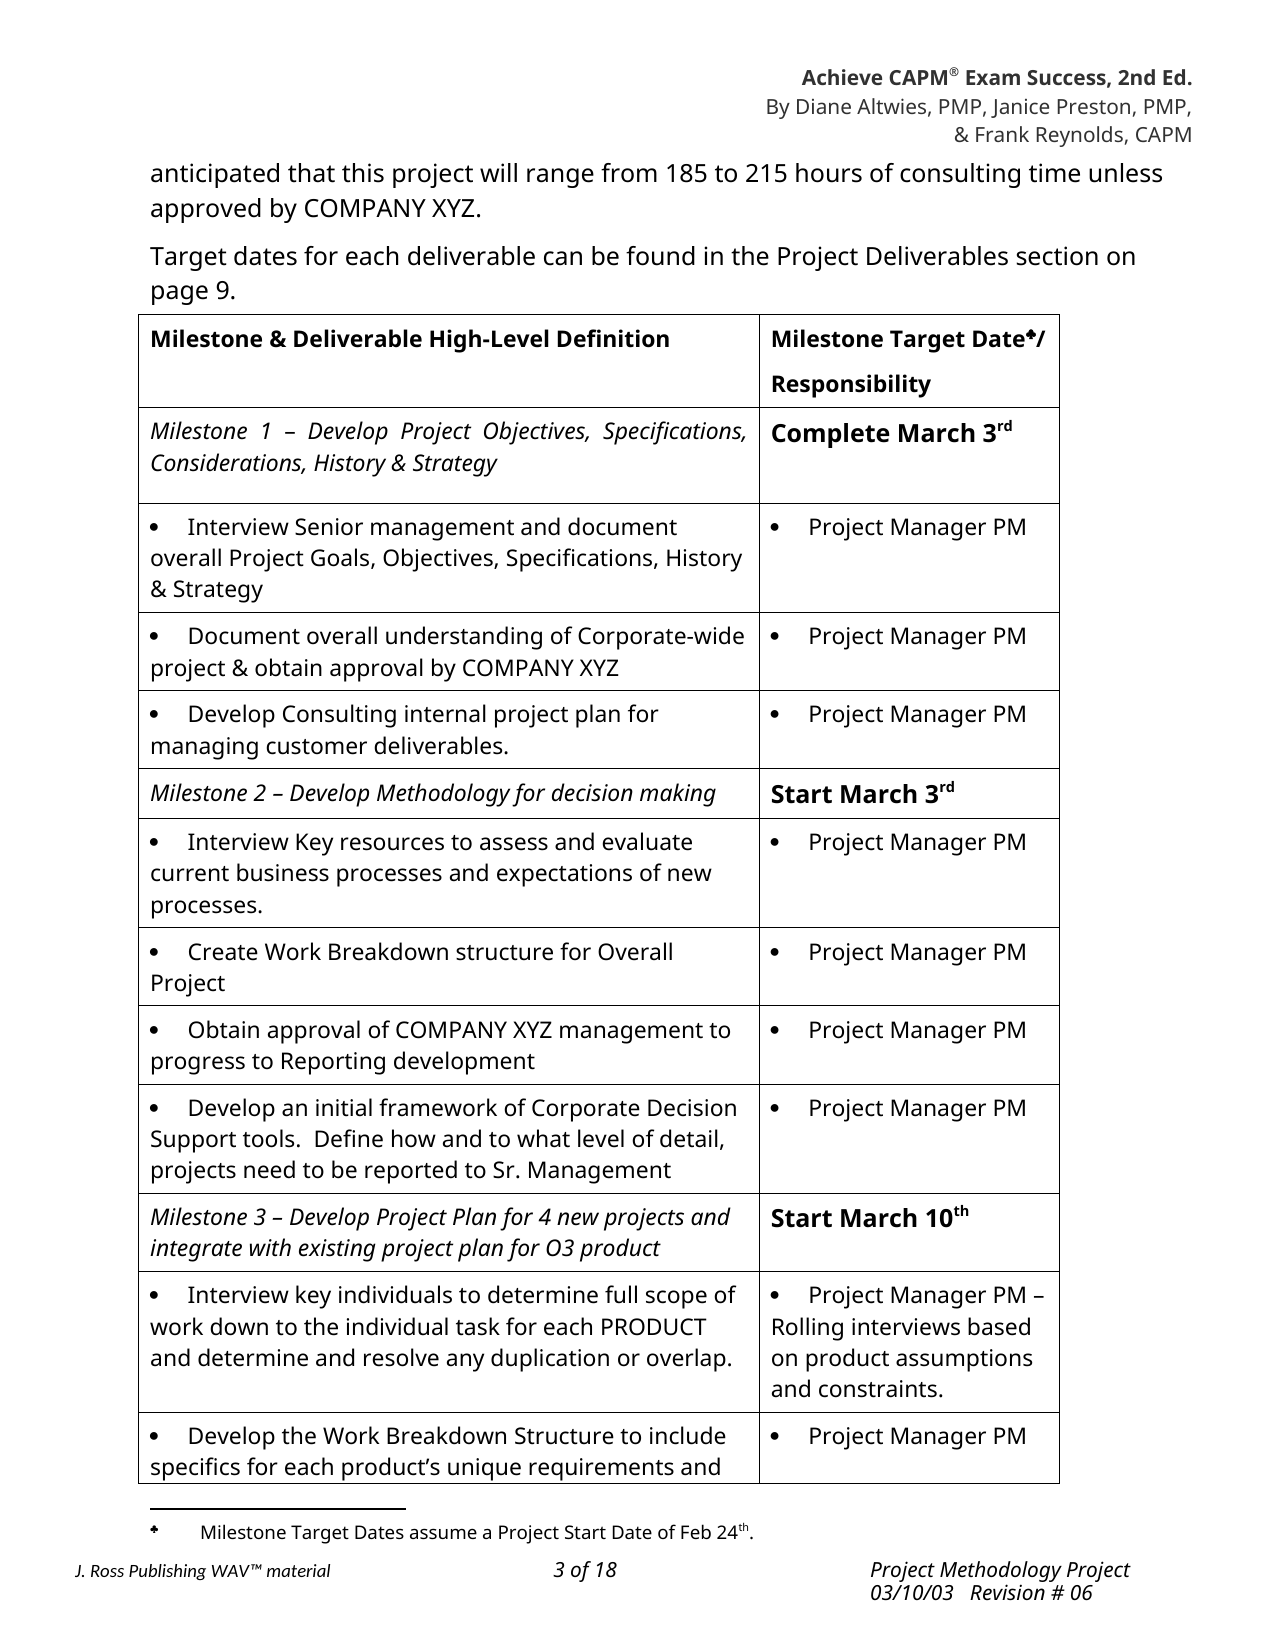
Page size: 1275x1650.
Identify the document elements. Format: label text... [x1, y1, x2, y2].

table_cell Milestone 3 – Develop Project Plan for 4 new projects and integrate with existing project plan for O3 product [139, 1194, 759, 1271]
table_cell Start March 3rd [760, 769, 1059, 818]
table_cell Interview Senior management and document overall Project Goals, Objectives, Specifications, History & Strategy [139, 504, 759, 612]
table_cell Milestone 1 – Develop Project Objectives, Specifications, Considerations, History & Strategy [139, 408, 759, 502]
table_cell Obtain approval of COMPANY XYZ management to progress to Reporting development [139, 1006, 759, 1083]
table_cell Interview Key resources to assess and evaluate current business processes and expectations of new processes. [139, 819, 759, 927]
table_cell Project Manager PM [760, 613, 1059, 690]
table_cell Start March 10th [760, 1194, 1059, 1271]
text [150, 156, 1170, 224]
table_cell Project Manager PM [760, 819, 1059, 927]
table_cell Project Manager PM [760, 1413, 1059, 1482]
text Target dates for each deliverable can be found in the Project Deliverables section on page 9. [150, 239, 1170, 307]
table_cell Project Manager PM [760, 504, 1059, 612]
table_cell Project Manager PM [760, 1085, 1059, 1193]
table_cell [139, 1413, 759, 1482]
table_cell Complete March 3rd [760, 408, 1059, 502]
table_cell Project Manager PM – Rolling interviews based on product assumptions and constraints. [760, 1272, 1059, 1412]
table_cell Milestone 2 – Develop Methodology for decision making [139, 769, 759, 818]
table_cell Project Manager PM [760, 1006, 1059, 1083]
table_header Milestone Target Date/ Responsibility [760, 315, 1059, 407]
table_cell Document overall understanding of Corporate-wide project & obtain approval by COMPANY XYZ [139, 613, 759, 690]
table_cell Project Manager PM [760, 928, 1059, 1005]
table_cell Develop Consulting internal project plan for managing customer deliverables. [139, 691, 759, 768]
table_cell Develop an initial framework of Corporate Decision Support tools. Define how and to what level of detail, projects need to be reported to Sr. Management [139, 1085, 759, 1193]
table_cell Interview key individuals to determine full scope of work down to the individual task for each PRODUCT and determine and resolve any duplication or overlap. [139, 1272, 759, 1412]
table_cell Create Work Breakdown structure for Overall Project [139, 928, 759, 1005]
table_header Milestone & Deliverable High-Level Definition [139, 315, 759, 407]
table_cell Project Manager PM [760, 691, 1059, 768]
